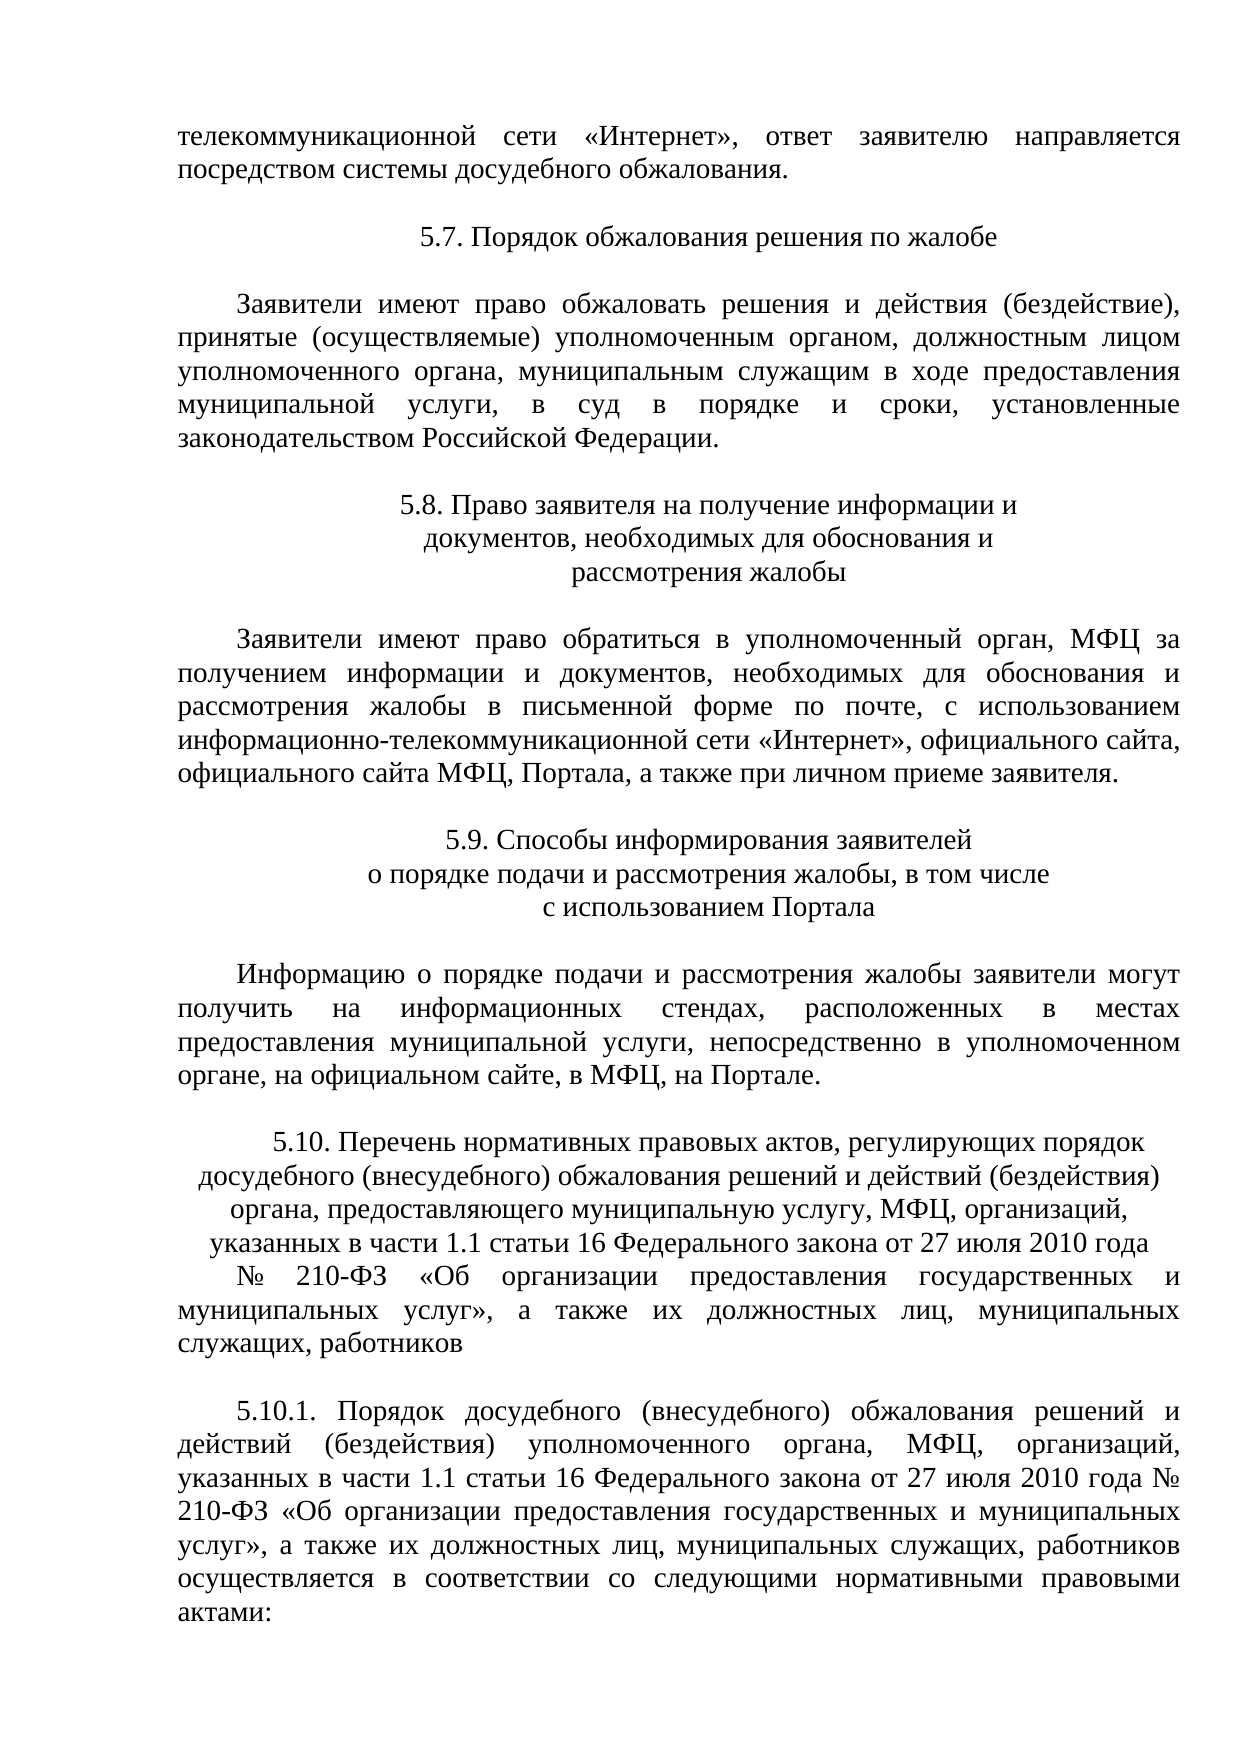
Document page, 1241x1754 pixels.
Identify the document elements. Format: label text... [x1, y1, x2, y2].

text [177, 118, 1181, 185]
text Заявители имеют право обратиться в уполномоченный орган, МФЦ за получением информации и документов, необходимых для обоснования и рассмотрения жалобы в письменной форме по почте, с использованием информационно-телекоммуникационной сети «Интернет», официального сайта, официального сайта МФЦ, Портала, а также при личном приеме заявителя. [177, 621, 1181, 789]
text о порядке подачи и рассмотрения жалобы, в том числе [177, 856, 1181, 889]
text документов, необходимых для обоснования и [177, 521, 1181, 554]
text Информацию о порядке подачи и рассмотрения жалобы заявители могут получить на информационных стендах, расположенных в местах предоставления муниципальной услуги, непосредственно в уполномоченном органе, на официальном сайте, в МФЦ, на Портале. [177, 957, 1181, 1091]
text 5.9. Способы информирования заявителей [177, 822, 1181, 856]
text 5.7. Порядок обжалования решения по жалобе [177, 219, 1181, 252]
text 5.8. Право заявителя на получение информации и [177, 487, 1181, 521]
text с использованием Портала [177, 889, 1181, 923]
text 5.10.1. Порядок досудебного (внесудебного) обжалования решений и действий (бездействия) уполномоченного органа, МФЦ, организаций, указанных в части 1.1 статьи 16 Федерального закона от 27 июля 2010 года № 210-ФЗ «Об организации предоставления государственных и муниципальных услуг», а также их должностных лиц, муниципальных служащих, работников осуществляется в соответствии со следующими нормативными правовыми актами: [177, 1393, 1181, 1627]
text рассмотрения жалобы [177, 554, 1181, 588]
text Заявители имеют право обжаловать решения и действия (бездействие), принятые (осуществляемые) уполномоченным органом, должностным лицом уполномоченного органа, муниципальным служащим в ходе предоставления муниципальной услуги, в суд в порядке и сроки, установленные законодательством Российской Федерации. [177, 286, 1181, 453]
text № 210-ФЗ «Об организации предоставления государственных и муниципальных услуг», а также их должностных лиц, муниципальных служащих, работников [177, 1258, 1181, 1359]
text 5.10. Перечень нормативных правовых актов, регулирующих порядок досудебного (внесудебного) обжалования решений и действий (бездействия) органа, предоставляющего муниципальную услугу, МФЦ, организаций, указанных в части 1.1 статьи 16 Федерального закона от 27 июля 2010 года [177, 1124, 1181, 1258]
